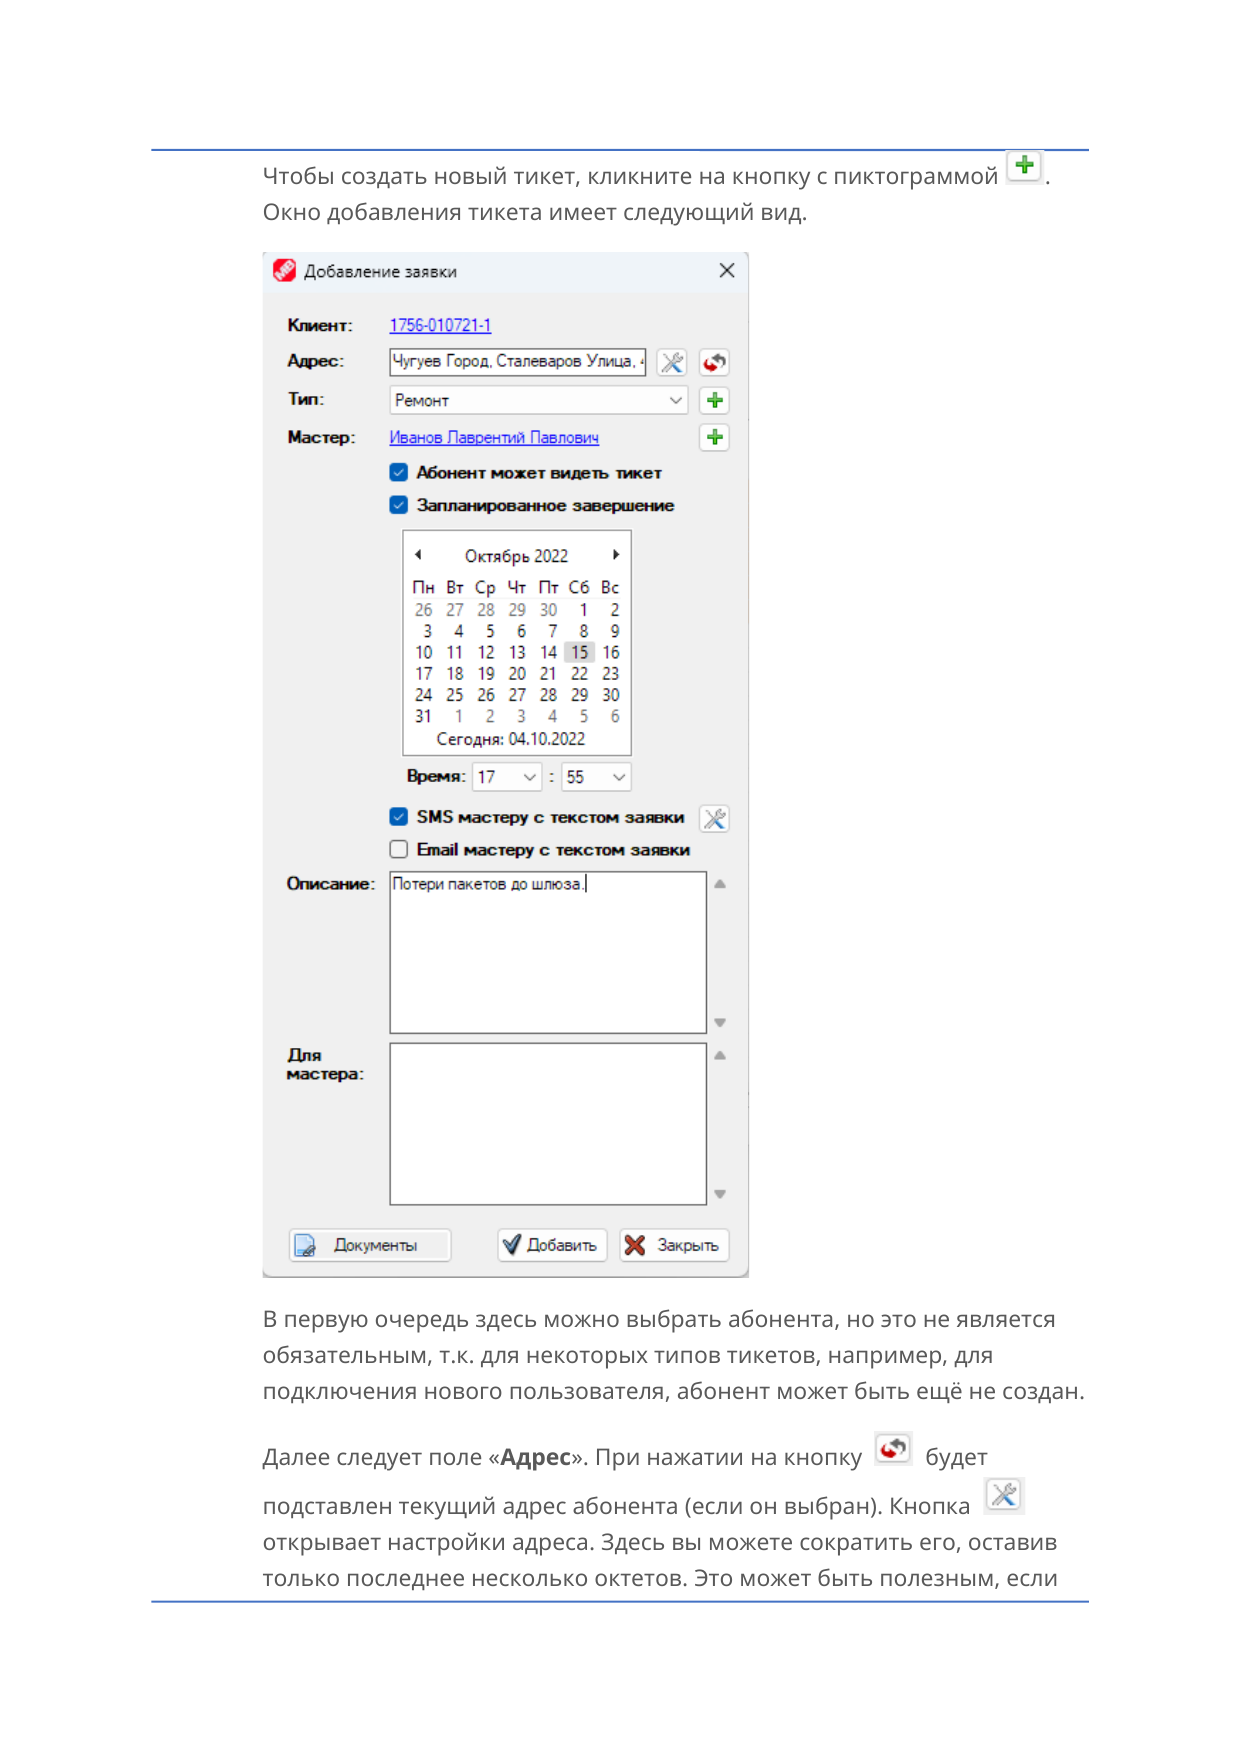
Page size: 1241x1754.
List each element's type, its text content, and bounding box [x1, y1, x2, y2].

picture [1005, 150, 1045, 185]
picture [983, 1477, 1026, 1515]
text Чтобы создать новый тикет, кликните на кнопку с пиктограммой . Окно добавления тикета имеет следующий вид. [262, 150, 1090, 227]
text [262, 1431, 1090, 1593]
text В первую очередь здесь можно выбрать абонента, но это не является обязательным, т.к. для некоторых типов тикетов, например, для подключения нового пользователя, абонент может быть ещё не создан. [262, 1303, 1090, 1406]
picture [262, 252, 750, 1278]
picture [874, 1431, 914, 1466]
